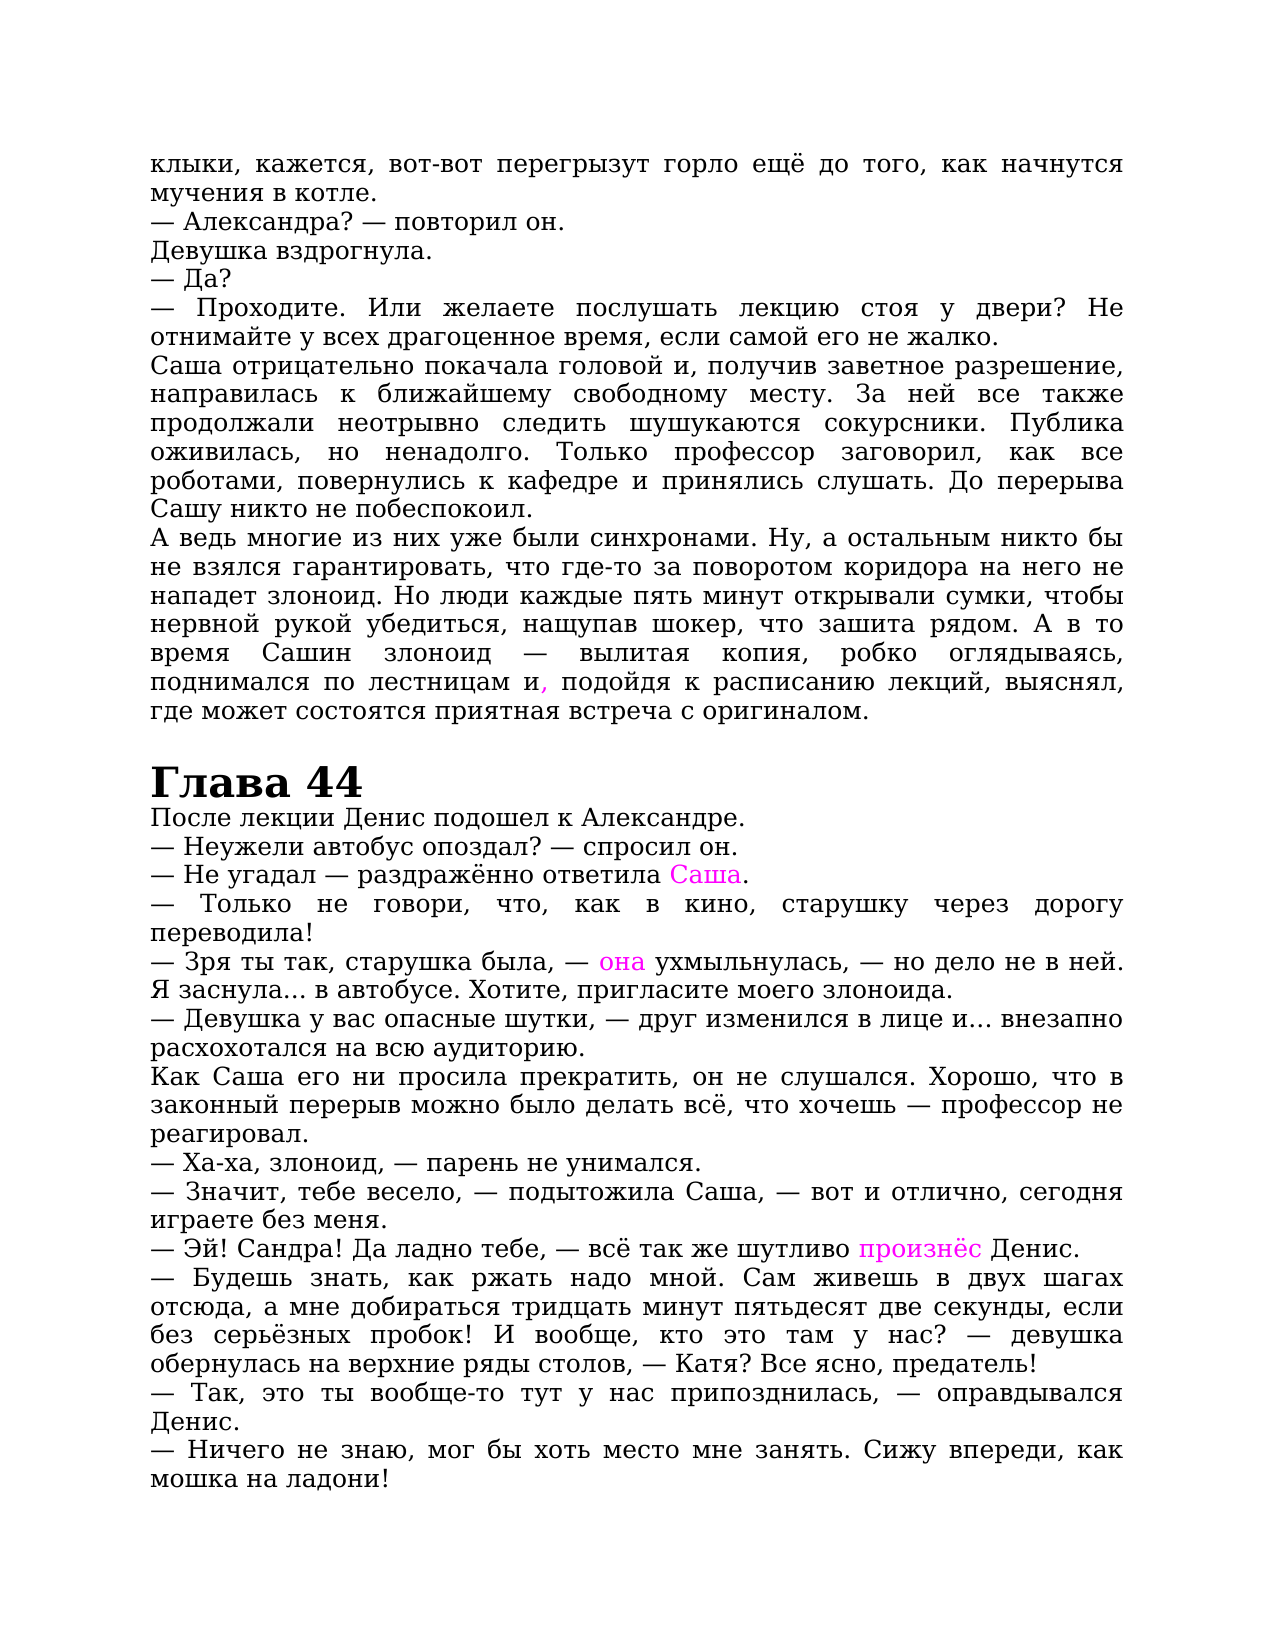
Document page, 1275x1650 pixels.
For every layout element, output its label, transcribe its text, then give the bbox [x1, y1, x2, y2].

text — Неужели автобус опоздал? — спросил он. [150, 832, 1125, 861]
text Как Саша его ни просила прекратить, он не слушался. Хорошо, что в законный перерыв можно было делать всё, что хочешь — профессор не реагировал. [150, 1062, 1125, 1148]
text — Зря ты так, старушка была, — она ухмыльнулась, — но дело не в ней. Я заснула... в автобусе. Хотите, пригласите моего злоноида. [150, 947, 1125, 1004]
text — Не угадал — раздражённо ответила Саша. [150, 861, 1125, 889]
text — Ха-ха, злоноид, — парень не унимался. [150, 1148, 1125, 1177]
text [150, 150, 1125, 207]
text — Так, это ты вообще-то тут у нас припозднилась, — оправдывался Денис. [150, 1378, 1125, 1436]
text — Да? [150, 265, 1125, 294]
text — Проходите. Или желаете послушать лекцию стоя у двери? Не отнимайте у всех драгоценное время, если самой его не жалко. [150, 294, 1125, 351]
text А ведь многие из них уже были синхронами. Ну, а остальным никто бы не взялся гарантировать, что где-то за поворотом коридора на него не нападет злоноид. Но люди каждые пять минут открывали сумки, чтобы нервной рукой убедиться, нащупав шокер, что зашита рядом. А в то время Сашин злоноид — вылитая копия, робко оглядываясь, поднимался по лестницам и, подойдя к расписанию лекций, выяснял, где может состоятся приятная встреча с оригиналом. [150, 524, 1125, 725]
text После лекции Денис подошел к Александре. [150, 803, 1125, 832]
text — Девушка у вас опасные шутки, — друг изменился в лице и... внезапно расхохотался на всю аудиторию. [150, 1004, 1125, 1062]
text — Александра? — повторил он. [150, 207, 1125, 236]
text — Значит, тебе весело, — подытожила Саша, — вот и отлично, сегодня играете без меня. [150, 1177, 1125, 1234]
text Девушка вздрогнула. [150, 236, 1125, 265]
text — Будешь знать, как ржать надо мной. Сам живешь в двух шагах отсюда, а мне добираться тридцать минут пятьдесят две секунды, если без серьёзных пробок! И вообще, кто это там у нас? — девушка обернулась на верхние ряды столов, — Катя? Все ясно, предатель! [150, 1263, 1125, 1378]
text Глава 44 [150, 774, 1125, 803]
text — Ничего не знаю, мог бы хоть место мне занять. Сижу впереди, как мошка на ладони! [150, 1436, 1125, 1493]
text — Эй! Сандра! Да ладно тебе, — всё так же шутливо произнёс Денис. [150, 1234, 1125, 1263]
text Саша отрицательно покачала головой и, получив заветное разрешение, направилась к ближайшему свободному месту. За ней все также продолжали неотрывно следить шушукаются сокурсники. Публика оживилась, но ненадолго. Только профессор заговорил, как все роботами, повернулись к кафедре и принялись слушать. До перерыва Сашу никто не побеспокоил. [150, 351, 1125, 524]
text — Только не говори, что, как в кино, старушку через дорогу переводила! [150, 889, 1125, 947]
